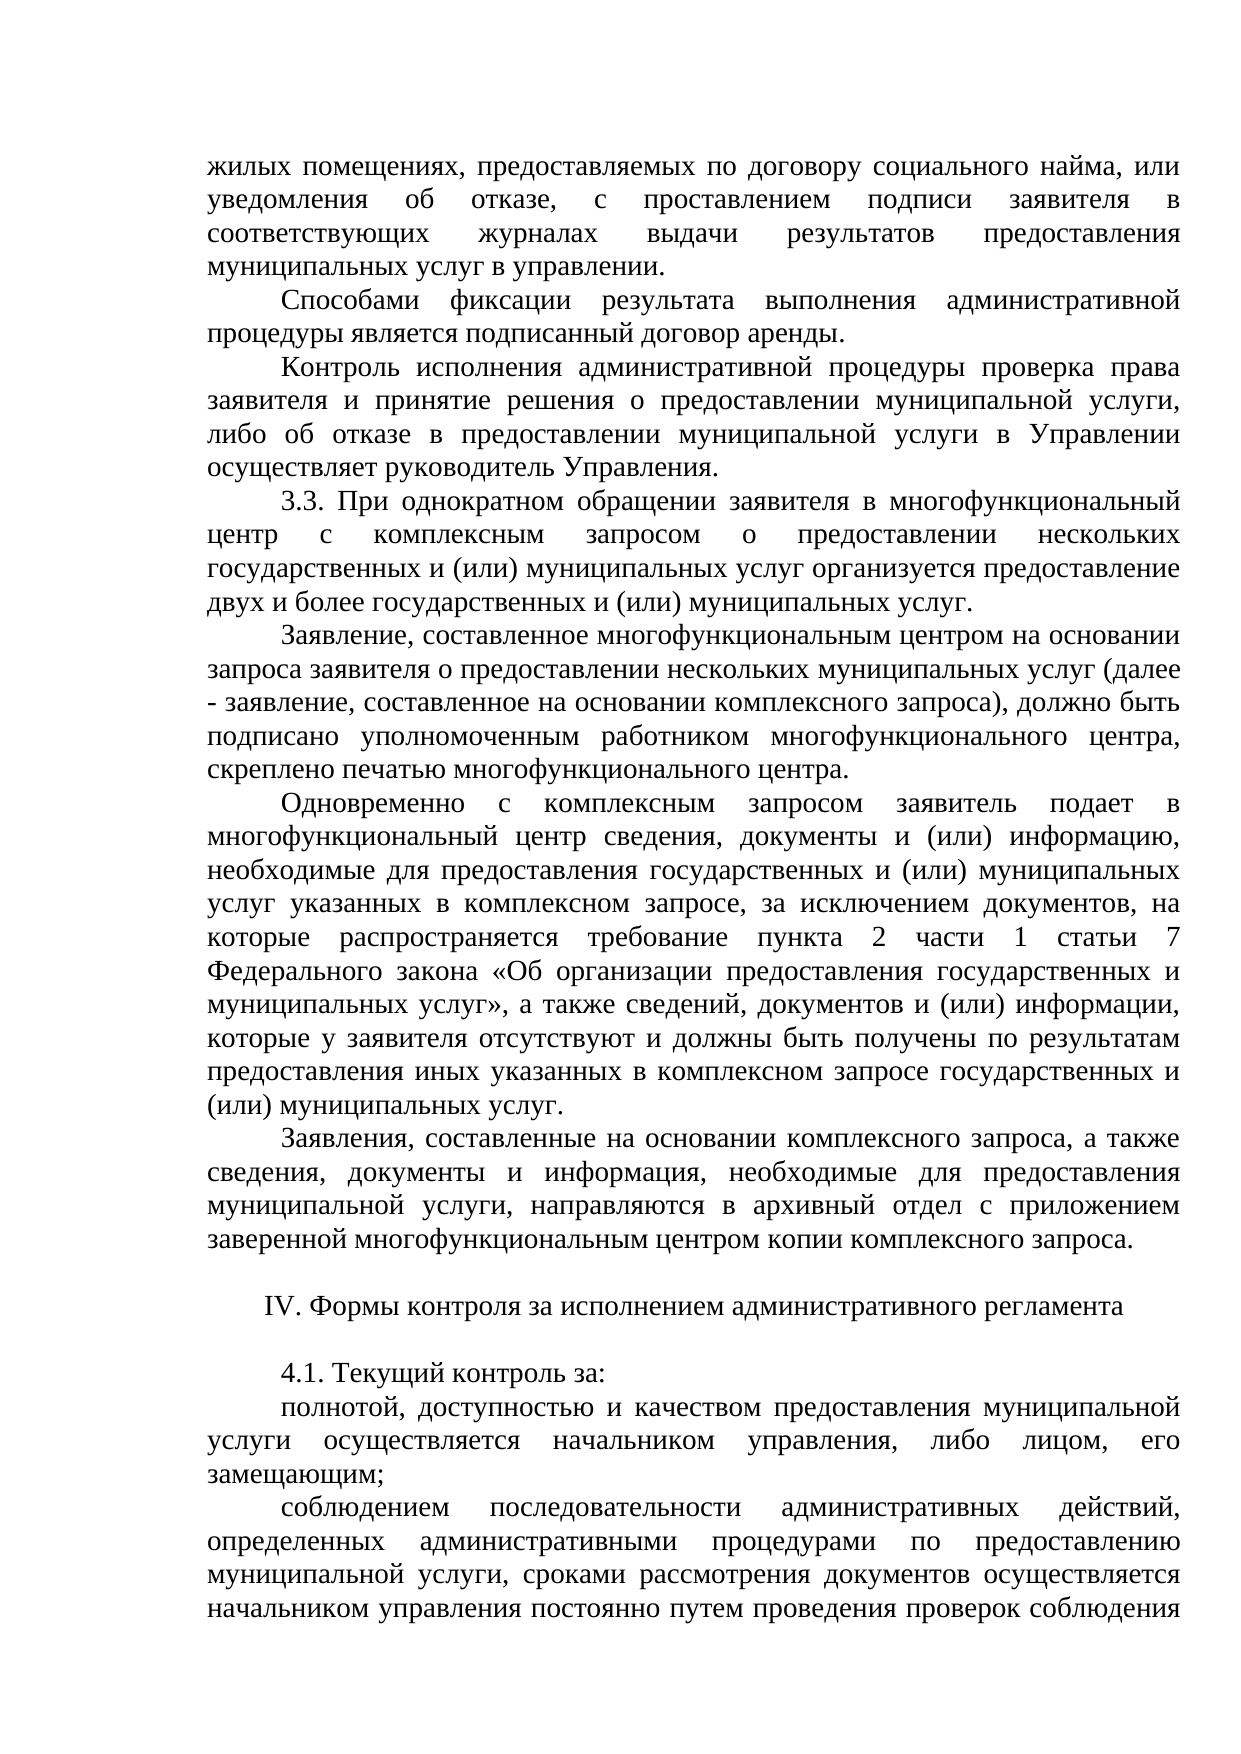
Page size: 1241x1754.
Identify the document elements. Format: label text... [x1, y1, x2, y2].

text Способами фиксации результата выполнения административной процедуры является подписанный договор аренды. [207, 282, 1181, 349]
text Одновременно с комплексным запросом заявитель подает в многофункциональный центр сведения, документы и (или) информацию, необходимые для предоставления государственных и (или) муниципальных услуг указанных в комплексном запросе, за исключением документов, на которые распространяется требование пункта 2 части 1 статьи 7 Федерального закона «Об организации предоставления государственных и муниципальных услуг», а также сведений, документов и (или) информации, которые у заявителя отсутствуют и должны быть получены по результатам предоставления иных указанных в комплексном запросе государственных и (или) муниципальных услуг. [207, 785, 1181, 1120]
text Заявление, составленное многофункциональным центром на основании запроса заявителя о предоставлении нескольких муниципальных услуг (далее - заявление, составленное на основании комплексного запроса), должно быть подписано уполномоченным работником многофункционального центра, скреплено печатью многофункционального центра. [207, 617, 1181, 785]
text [207, 1489, 1181, 1623]
text Контроль исполнения административной процедуры проверка права заявителя и принятие решения о предоставлении муниципальной услуги, либо об отказе в предоставлении муниципальной услуги в Управлении осуществляет руководитель Управления. [207, 349, 1181, 483]
text 3.3. При однократном обращении заявителя в многофункциональный центр с комплексным запросом о предоставлении нескольких государственных и (или) муниципальных услуг организуется предоставление двух и более государственных и (или) муниципальных услуг. [207, 483, 1181, 617]
text полнотой, доступностью и качеством предоставления муниципальной услуги осуществляется начальником управления, либо лицом, его замещающим; [207, 1389, 1181, 1489]
text Заявления, составленные на основании комплексного запроса, а также сведения, документы и информация, необходимые для предоставления муниципальной услуги, направляются в архивный отдел с приложением заверенной многофункциональным центром копии комплексного запроса. [207, 1120, 1181, 1254]
text 4.1. Текущий контроль за: [207, 1355, 1181, 1389]
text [207, 148, 1181, 282]
text IV. Формы контроля за исполнением административного регламента [207, 1288, 1181, 1322]
